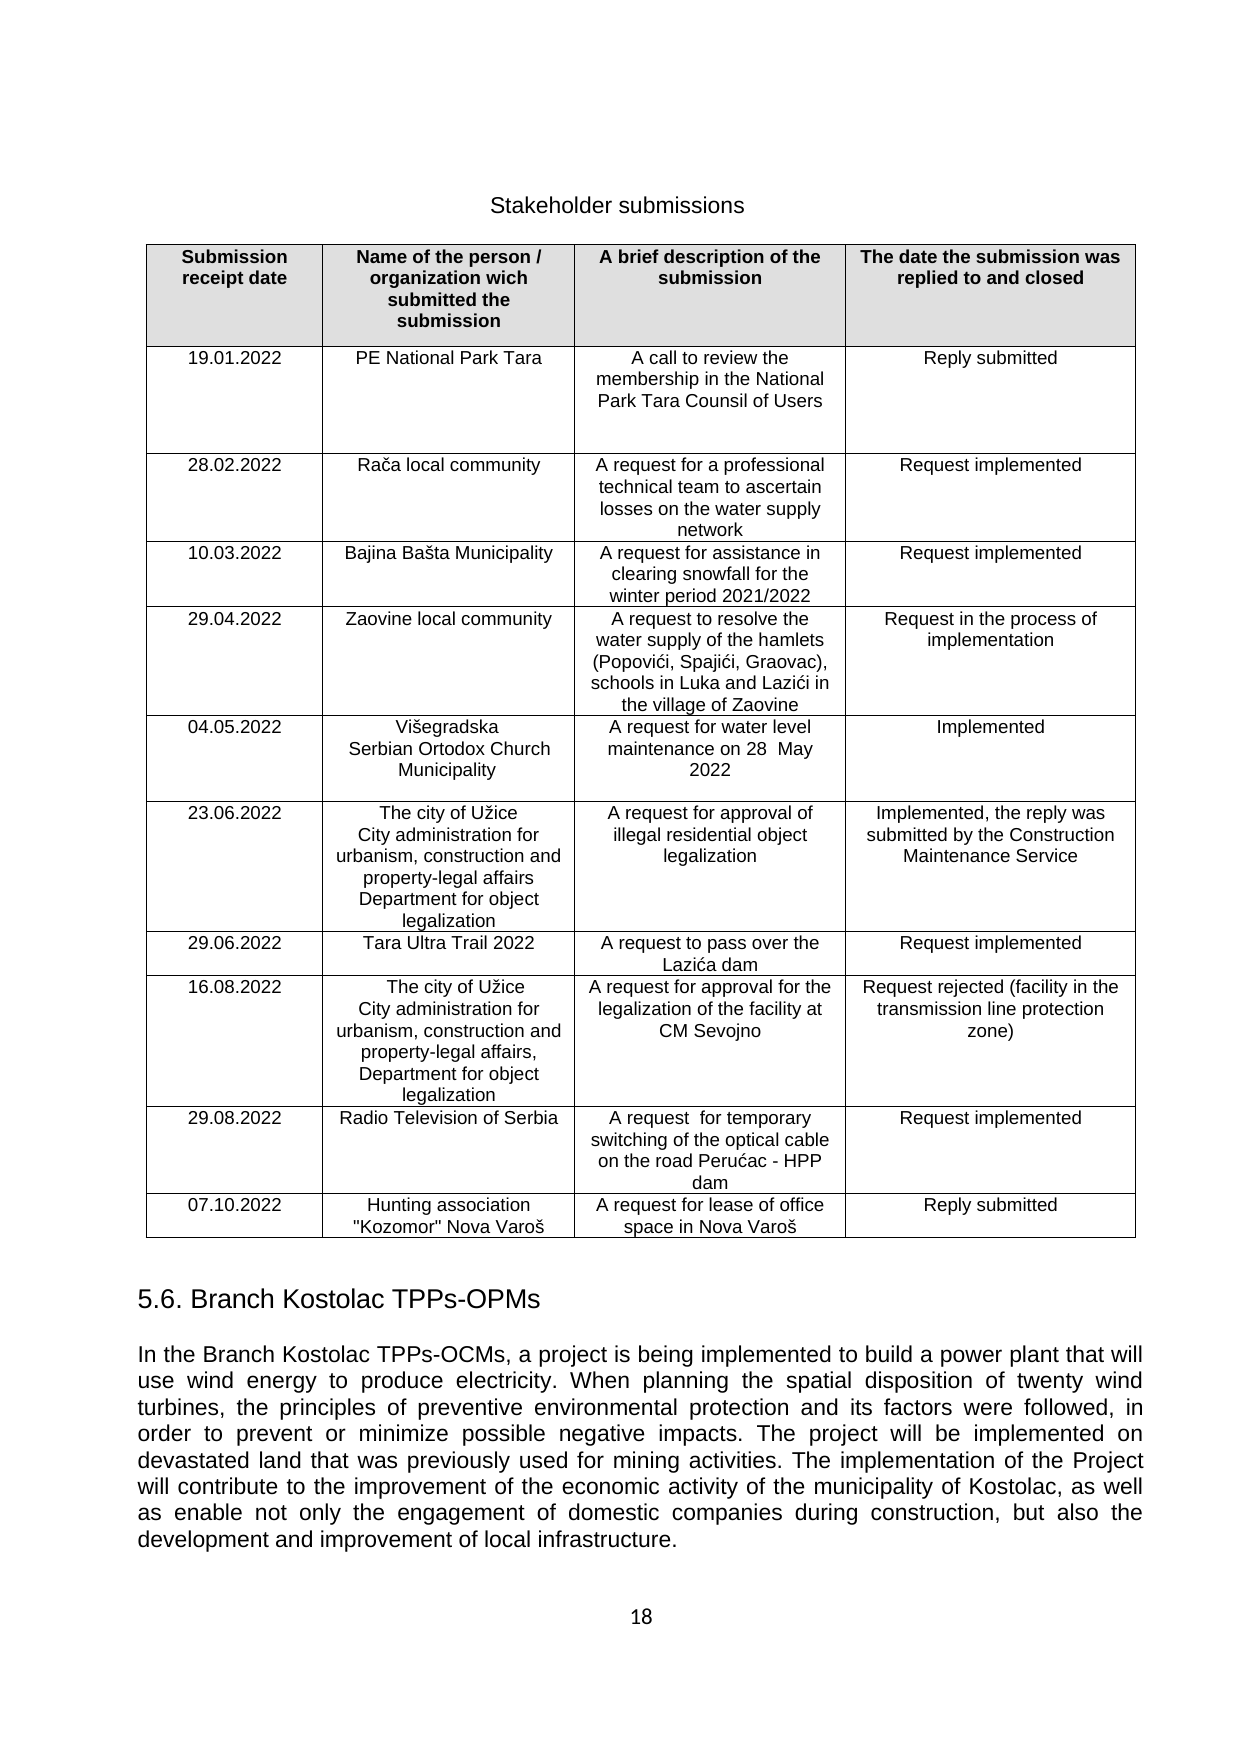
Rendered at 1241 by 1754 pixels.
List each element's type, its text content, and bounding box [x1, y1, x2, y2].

table_cell Request implemented [846, 932, 1135, 975]
table_cell Hunting association "Kozomor" Nova Varoš [323, 1194, 574, 1237]
table_cell A request for a professional technical team to ascertain losses on the water supply network [575, 454, 845, 541]
table_cell 16.08.2022 [147, 976, 322, 1106]
table_cell The city of Užice City administration for urbanism, construction and property-legal affairs Department for object legalization [323, 802, 574, 931]
table_cell Request implemented [846, 454, 1135, 541]
table_cell Bajina Bašta Municipality [323, 542, 574, 606]
table_header Submission receipt date [147, 245, 322, 346]
table_cell 23.06.2022 [147, 802, 322, 931]
table_cell Implemented, the reply was submitted by the Construction Maintenance Service [846, 802, 1135, 931]
table_cell A request for lease of office space in Nova Varoš [575, 1194, 845, 1237]
text Stakeholder submissions [137, 192, 1097, 218]
text In the Branch Kostolac ТPPs-OCMs, a project is being implemented to build a power plant that will use wind energy to produce electricity. When planning the spatial disposition of twenty wind turbines, the principles of preventive environmental protection and its factors were followed, in order to prevent or minimize possible negative impacts. The project will be implemented on devastated land that was previously used for mining activities. The implementation of the Project will contribute to the improvement of the economic activity of the municipality of Kostolac, as well as enable not only the engagement of domestic companies during construction, but also the development and improvement of local infrastructure. [137, 1341, 1144, 1552]
table_cell 04.05.2022 [147, 716, 322, 801]
table_cell A request for assistance in clearing snowfall for the winter period 2021/2022 [575, 542, 845, 606]
table_header The date the submission was replied to and closed [846, 245, 1135, 346]
subtitle 5.6. Branch Kostolac ТPPs-OPMs [137, 1283, 1144, 1315]
table_cell A request for approval of illegal residential object legalization [575, 802, 845, 931]
table_cell Request implemented [846, 542, 1135, 606]
table_cell The city of Užice City administration for urbanism, construction and property-legal affairs, Department for object legalization [323, 976, 574, 1106]
table_header Name of the person / organization wich submitted the submission [323, 245, 574, 346]
table_cell Reply submitted [846, 347, 1135, 453]
table_cell 10.03.2022 [147, 542, 322, 606]
table_cell Request implemented [846, 1107, 1135, 1193]
table_cell Zaovine local community [323, 607, 574, 715]
table_cell 29.08.2022 [147, 1107, 322, 1193]
table_cell A request for water level maintenance on 28 May 2022 [575, 716, 845, 801]
table_cell Тara Ultra Trail 2022 [323, 932, 574, 975]
table_cell A request for approval for the legalization of the facility at CM Sevojno [575, 976, 845, 1106]
table_cell Reply submitted [846, 1194, 1135, 1237]
table_cell 28.02.2022 [147, 454, 322, 541]
table_cell 19.01.2022 [147, 347, 322, 453]
table_cell 29.06.2022 [147, 932, 322, 975]
table_cell PE National Park Tara [323, 347, 574, 453]
table_cell 07.10.2022 [147, 1194, 322, 1237]
table_cell Request in the process of implementation [846, 607, 1135, 715]
table_cell A request to pass over the Lazića dam [575, 932, 845, 975]
table_cell Višegradska Serbian Ortodox Church Municipality [323, 716, 574, 801]
table_cell 29.04.2022 [147, 607, 322, 715]
table_cell A request for temporary switching of the optical cable on the road Perućac - HPP dam [575, 1107, 845, 1193]
table_cell Rača local community [323, 454, 574, 541]
table_cell Radio Television of Serbia [323, 1107, 574, 1193]
table_cell A call to review the membership in the National Park Tara Counsil of Users [575, 347, 845, 453]
table_header A brief description of the submission [575, 245, 845, 346]
table_cell Request rejected (facility in the transmission line protection zone) [846, 976, 1135, 1106]
table_cell Implemented [846, 716, 1135, 801]
table_cell A request to resolve the water supply of the hamlets (Popovići, Spajići, Graovac), schools in Luka and Lazići in the village of Zaovine [575, 607, 845, 715]
